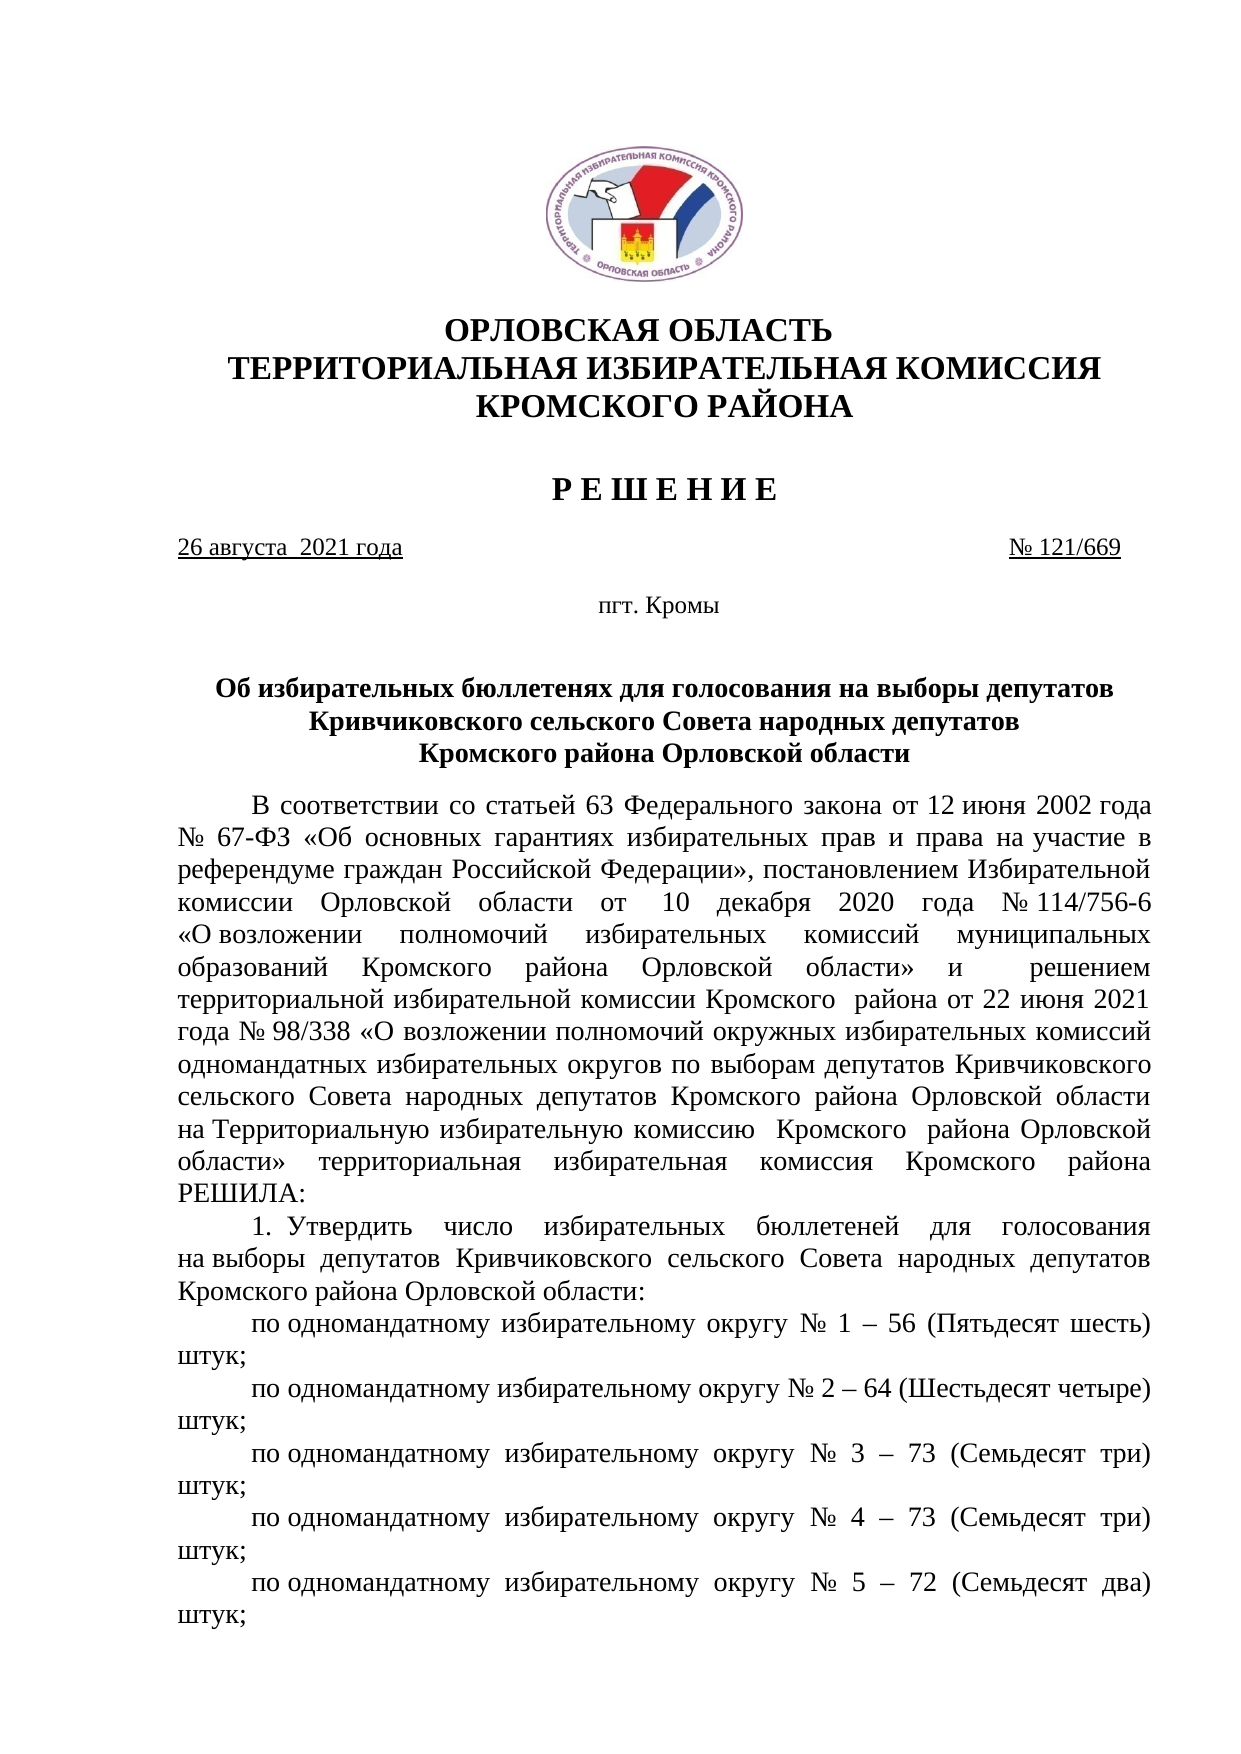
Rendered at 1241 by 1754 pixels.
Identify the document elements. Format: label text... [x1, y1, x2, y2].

subtitle РЕШЕНИЕ [177, 469, 1152, 507]
text ТЕРРИТОРИАЛЬНАЯ ИЗБИРАТЕЛЬНАЯ КОМИССИЯ [177, 348, 1152, 387]
text Кромского района Орловской области [177, 736, 1152, 768]
text ОРЛОВСКАЯ ОБЛАСТЬ [177, 310, 1152, 348]
text Об избирательных бюллетенях для голосования на выборы депутатов Кривчиковского сельского Совета народных депутатов [177, 671, 1152, 736]
text по одномандатному избирательному округу № 1 – 56 (Пятьдесят шесть) штук; [177, 1306, 1152, 1371]
picture [546, 146, 743, 282]
text 1. Утвердить число избирательных бюллетеней для голосования на выборы депутатов Кривчиковского сельского Совета народных депутатов Кромского района Орловской области: [177, 1209, 1152, 1306]
text по одномандатному избирательному округу № 3 – 73 (Семьдесят три) штук; [177, 1436, 1152, 1500]
text КРОМСКОГО РАЙОНА [177, 387, 1152, 425]
text по одномандатному избирательному округу № 4 – 73 (Семьдесят три) штук; [177, 1500, 1152, 1565]
text 26 августа 2021 года № 121/669 [177, 532, 1152, 561]
text по одномандатному избирательному округу № 2 – 64 (Шестьдесят четыре) штук; [177, 1371, 1152, 1436]
text по одномандатному избирательному округу № 5 – 72 (Семьдесят два) штук; [177, 1565, 1152, 1630]
text пгт. Кромы [166, 590, 1152, 619]
text В соответствии со статьей 63 Федерального закона от 12 июня 2002 года № 67-ФЗ «Об основных гарантиях избирательных прав и права на участие в референдуме граждан Российской Федерации», постановлением Избирательной комиссии Орловской области от 10 декабря 2020 года № 114/756-6 «О возложении полномочий избирательных комиссий муниципальных образований Кромского района Орловской области» и решением территориальной избирательной комиссии Кромского района от 22 июня 2021 года № 98/338 «О возложении полномочий окружных избирательных комиссий одномандатных избирательных округов по выборам депутатов Кривчиковского сельского Совета народных депутатов Кромского района Орловской области на Территориальную избирательную комиссию Кромского района Орловской области» территориальная избирательная комиссия Кромского района РЕШИЛА: [177, 788, 1152, 1209]
